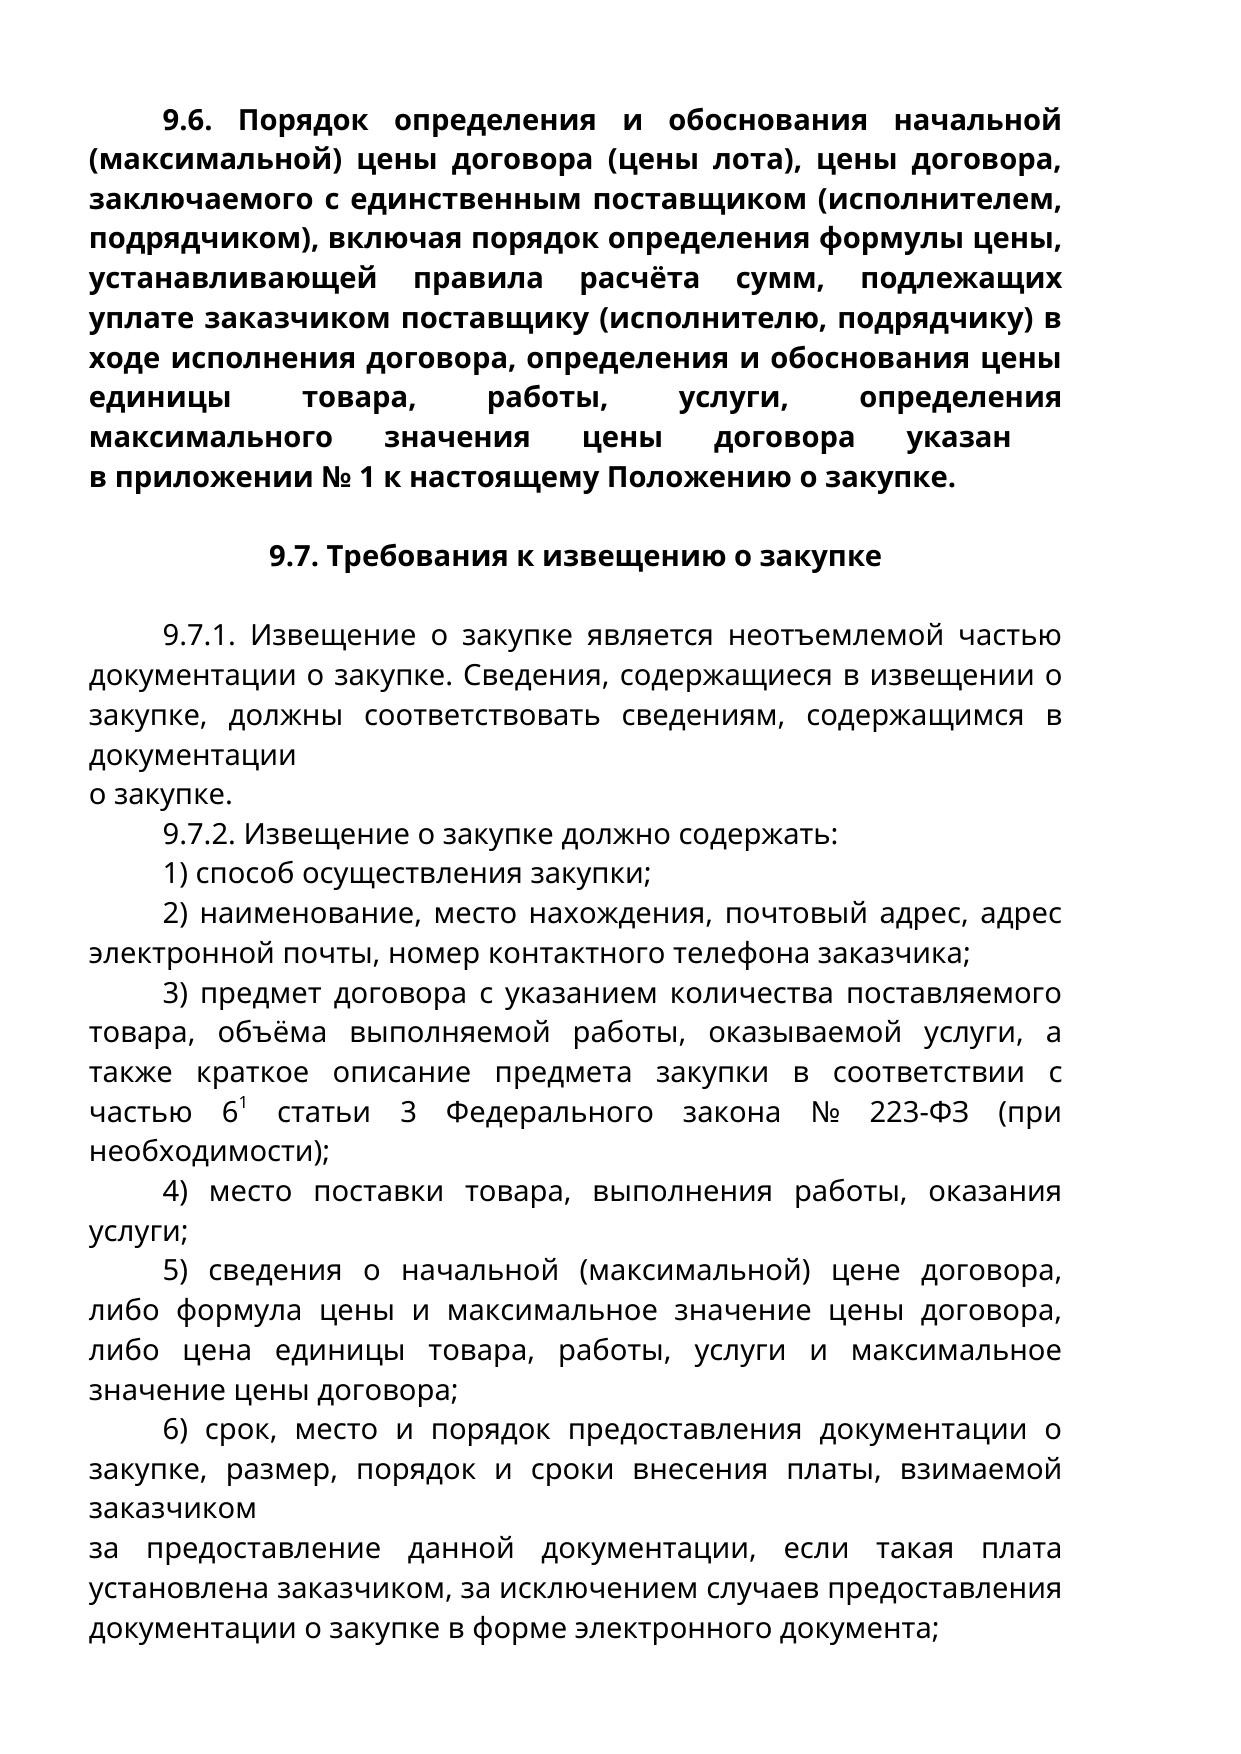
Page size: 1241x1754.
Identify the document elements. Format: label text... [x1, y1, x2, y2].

text 1) способ осуществления закупки; [89, 853, 1063, 892]
text 2) наименование, место нахождения, почтовый адрес, адрес электронной почты, номер контактного телефона заказчика; [89, 892, 1063, 972]
text 3) предмет договора с указанием количества поставляемого товара, объёма выполняемой работы, оказываемой услуги, а также краткое описание предмета закупки в соответствии с частью 61 статьи 3 Федерального закона № 223-ФЗ (при необходимости); [89, 972, 1063, 1170]
text 6) срок, место и порядок предоставления документации о закупке, размер, порядок и сроки внесения платы, взимаемой заказчиком за предоставление данной документации, если такая плата установлена заказчиком, за исключением случаев предоставления документации о закупке в форме электронного документа; [89, 1408, 1063, 1647]
text 9.6. Порядок определения и обоснования начальной (максимальной) цены договора (цены лота), цены договора, заключаемого с единственным поставщиком (исполнителем, подрядчиком), включая порядок определения формулы цены, устанавливающей правила расчёта сумм, подлежащих уплате заказчиком поставщику (исполнителю, подрядчику) в ходе исполнения договора, определения и обоснования цены единицы товара, работы, услуги, определения максимального значения цены договора указан в приложении № 1 к настоящему Положению о закупке. [89, 99, 1063, 496]
text 9.7. Требования к извещению о закупке [89, 535, 1063, 575]
text 4) место поставки товара, выполнения работы, оказания услуги; [89, 1170, 1063, 1250]
text 5) сведения о начальной (максимальной) цене договора, либо формула цены и максимальное значение цены договора, либо цена единицы товара, работы, услуги и максимальное значение цены договора; [89, 1250, 1063, 1408]
text 9.7.1. Извещение о закупке является неотъемлемой частью документации о закупке. Сведения, содержащиеся в извещении о закупке, должны соответствовать сведениям, содержащимся в документации о закупке. [89, 615, 1063, 813]
text 9.7.2. Извещение о закупке должно содержать: [89, 813, 1063, 853]
